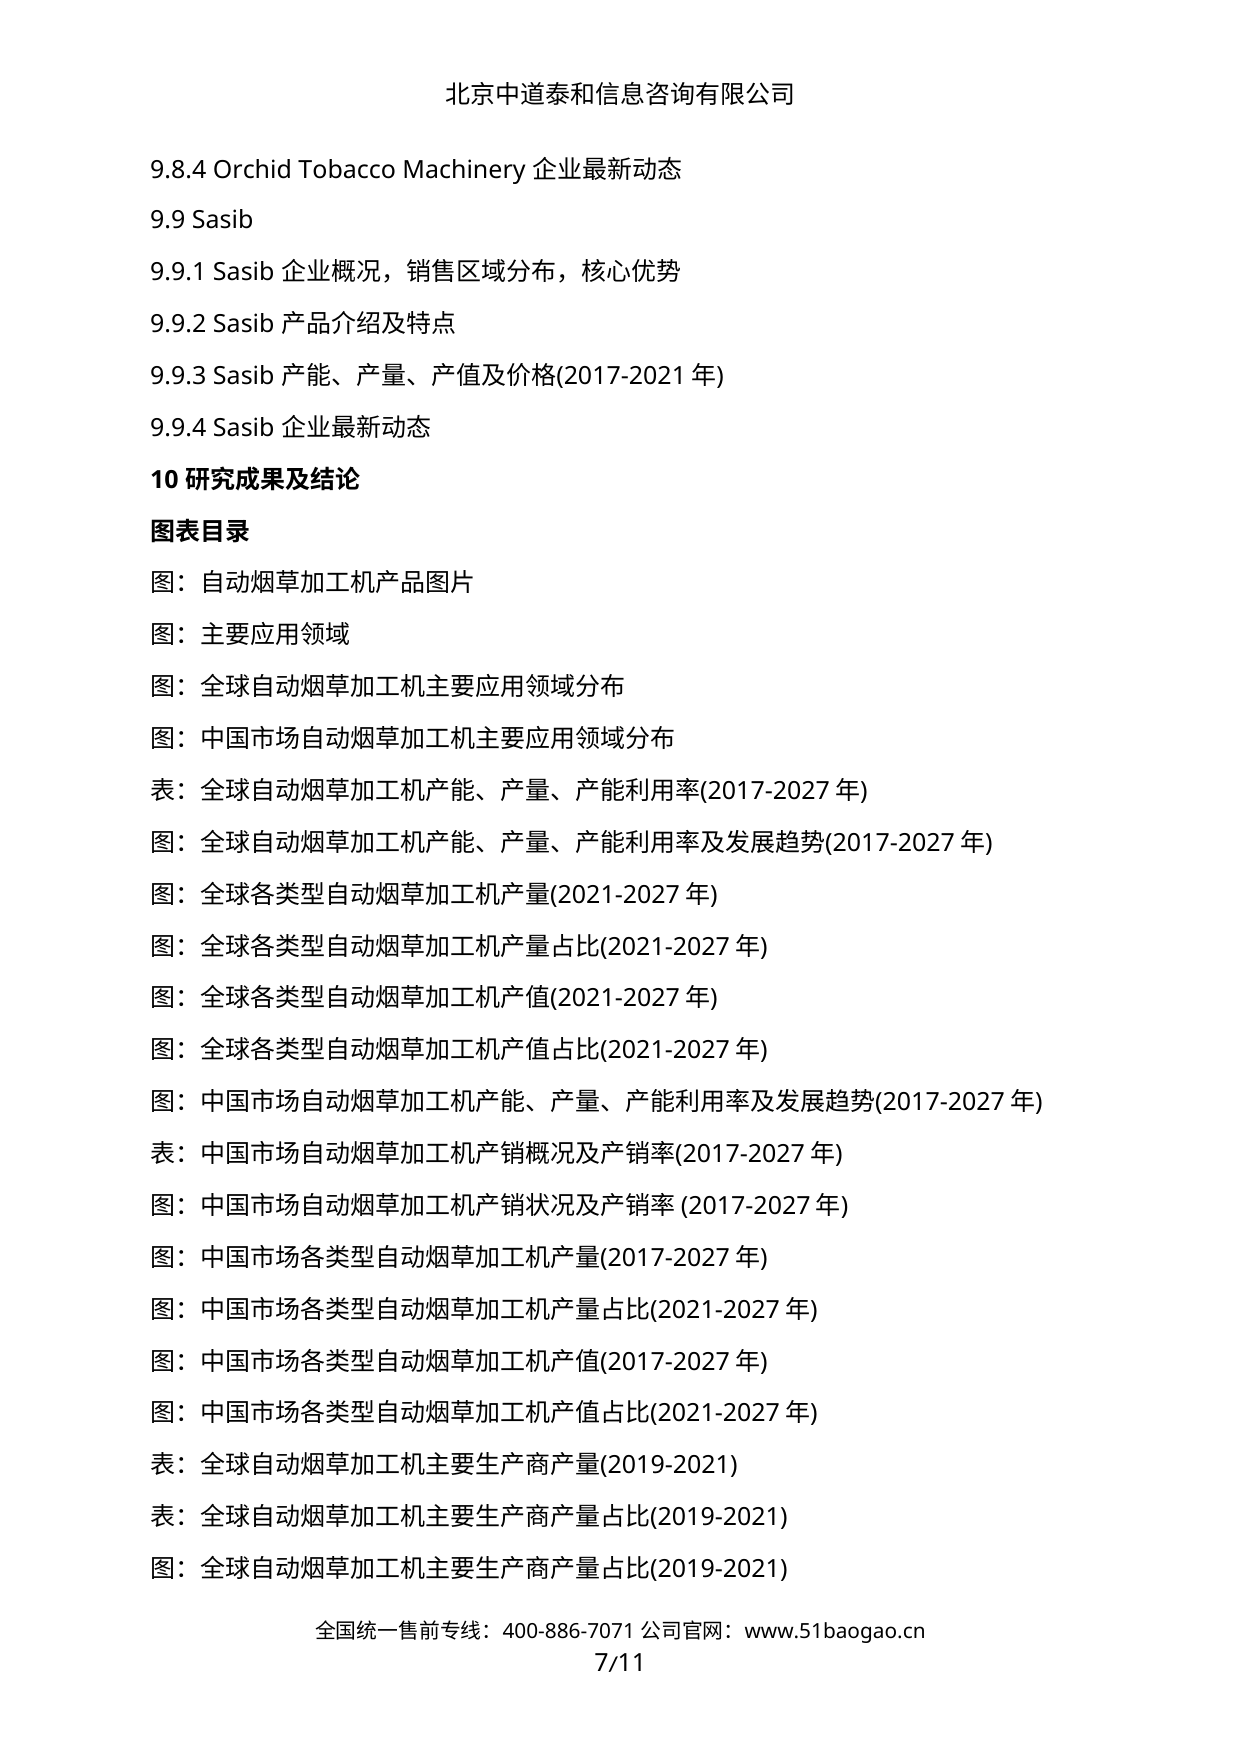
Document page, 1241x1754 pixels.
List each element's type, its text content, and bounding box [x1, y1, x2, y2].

text 图：中国市场自动烟草加工机产销状况及产销率 (2017-2027年) [150, 1185, 1090, 1222]
text 表：中国市场自动烟草加工机产销概况及产销率(2017-2027年) [150, 1133, 1090, 1170]
text 图：全球自动烟草加工机主要生产商产量占比(2019-2021) [150, 1548, 1090, 1585]
text 9.9.3 Sasib 产能、产量、产值及价格(2017-2021年) [150, 355, 1090, 392]
text 9.9.1 Sasib 企业概况，销售区域分布，核心优势 [150, 252, 1090, 288]
text 图：全球各类型自动烟草加工机产值占比(2021-2027年) [150, 1030, 1090, 1066]
text 10 研究成果及结论 [150, 459, 1090, 495]
text 图：全球自动烟草加工机主要应用领域分布 [150, 667, 1090, 703]
text 图：中国市场各类型自动烟草加工机产量(2017-2027年) [150, 1237, 1090, 1273]
text 图：全球各类型自动烟草加工机产值(2021-2027年) [150, 978, 1090, 1014]
text 表：全球自动烟草加工机主要生产商产量占比(2019-2021) [150, 1497, 1090, 1533]
text 9.9.4 Sasib 企业最新动态 [150, 407, 1090, 443]
text 图：中国市场各类型自动烟草加工机产量占比(2021-2027年) [150, 1289, 1090, 1325]
text 图：中国市场各类型自动烟草加工机产值占比(2021-2027年) [150, 1393, 1090, 1429]
text 表：全球自动烟草加工机主要生产商产量(2019-2021) [150, 1445, 1090, 1481]
text 图：自动烟草加工机产品图片 [150, 563, 1090, 599]
text 图：中国市场自动烟草加工机产能、产量、产能利用率及发展趋势(2017-2027年) [150, 1082, 1090, 1118]
text 图：主要应用领域 [150, 615, 1090, 651]
text 9.9 Sasib [150, 202, 1090, 236]
text 9.9.2 Sasib 产品介绍及特点 [150, 303, 1090, 340]
text 图：全球各类型自动烟草加工机产量占比(2021-2027年) [150, 926, 1090, 962]
text 图表目录 [150, 511, 1090, 547]
text 9.8.4 Orchid Tobacco Machinery 企业最新动态 [150, 150, 1090, 186]
text 图：中国市场自动烟草加工机主要应用领域分布 [150, 718, 1090, 755]
text 图：全球各类型自动烟草加工机产量(2021-2027年) [150, 874, 1090, 910]
text 图：中国市场各类型自动烟草加工机产值(2017-2027年) [150, 1341, 1090, 1377]
text 图：全球自动烟草加工机产能、产量、产能利用率及发展趋势(2017-2027年) [150, 822, 1090, 858]
text 表：全球自动烟草加工机产能、产量、产能利用率(2017-2027年) [150, 770, 1090, 807]
